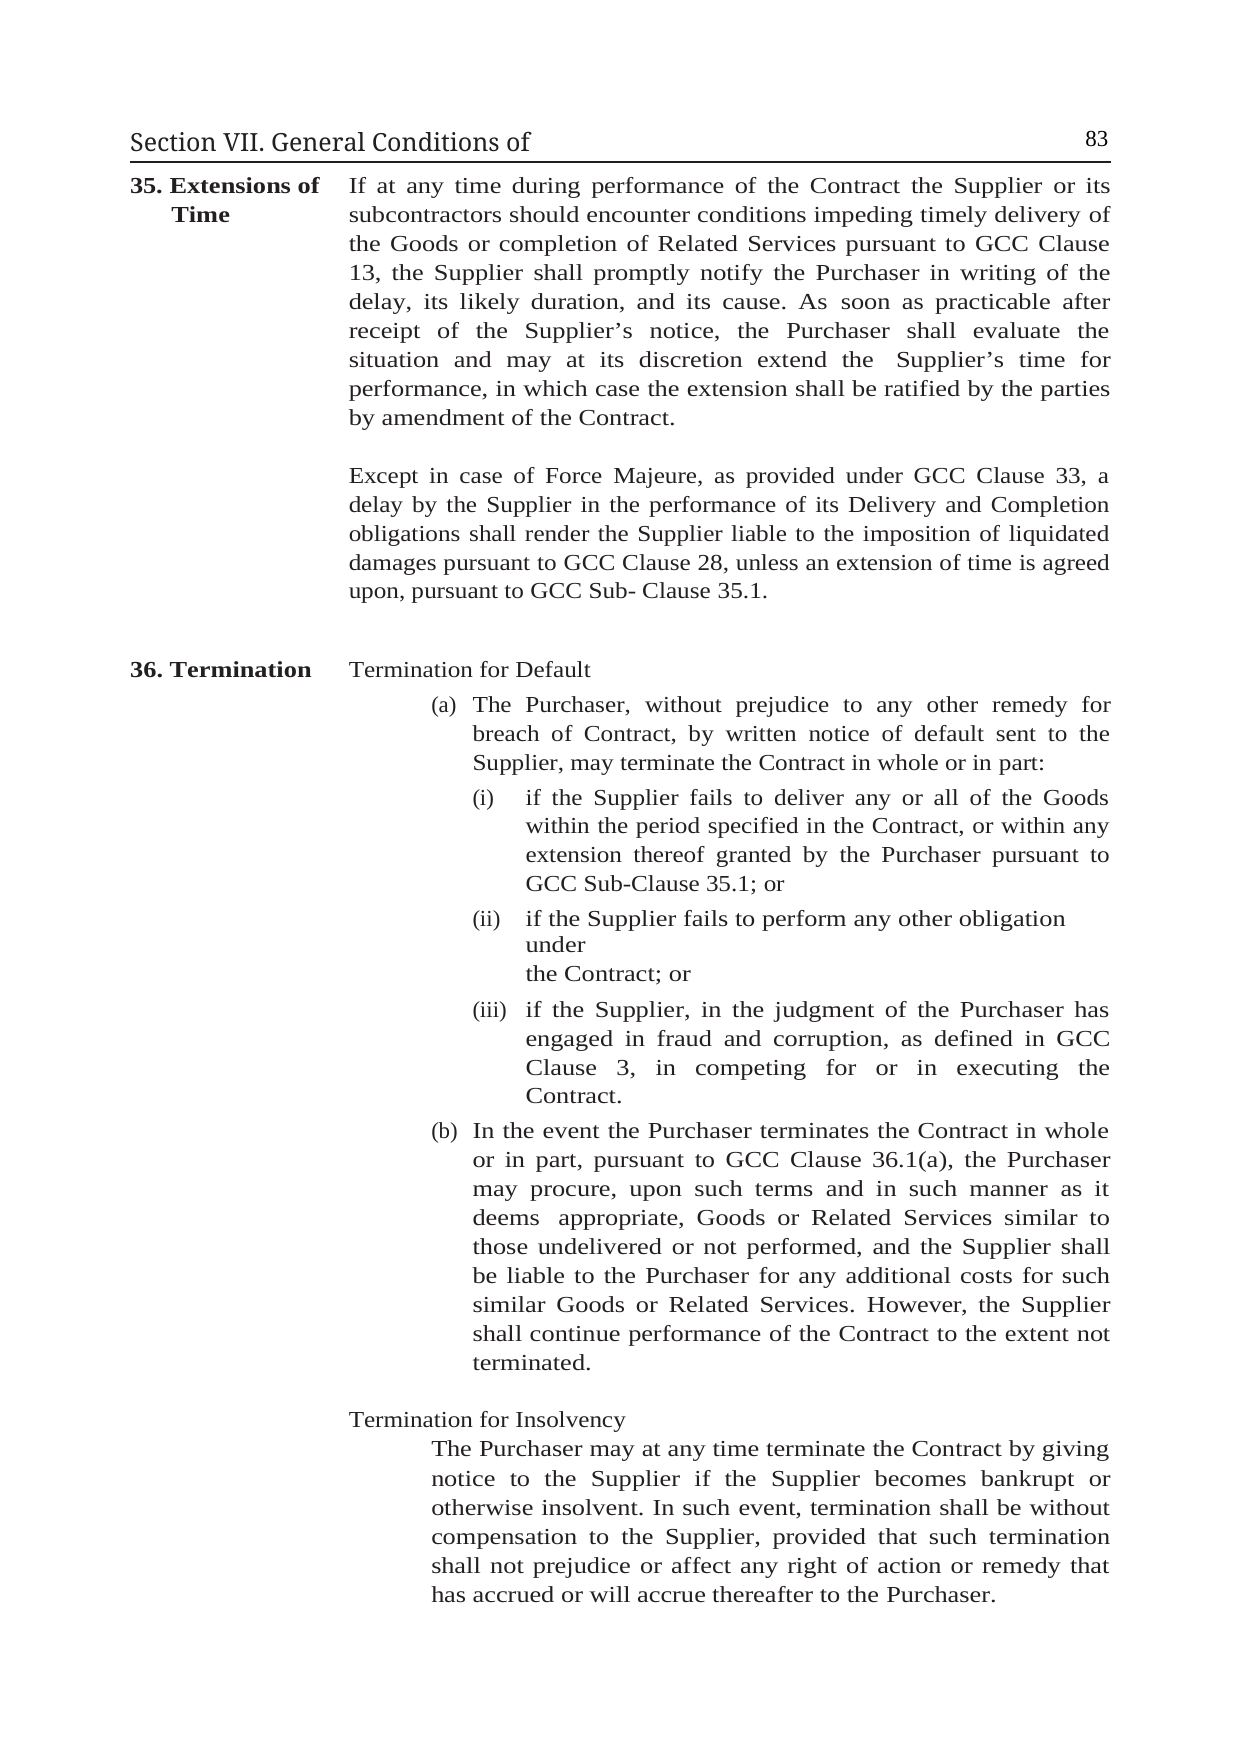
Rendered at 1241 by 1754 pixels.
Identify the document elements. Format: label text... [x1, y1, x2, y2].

table_header 35. Extensions of Time [130, 163, 348, 645]
table_cell 36. Termination [130, 645, 348, 1608]
table_cell Termination for Default The Purchaser, without prejudice to any other remedy for breach of Contract, by written notice of default sent to the Supplier, may terminate the Contract in whole or in part: if the Supplier fails to deliver any or all of the Goods within the period specified in the Contract, or within any extension thereof granted by the Purchaser pursuant to GCC Sub-Clause 35.1; or if the Supplier fails to perform any other obligation under the Contract; or if the Supplier, in the judgment of the Purchaser has engaged in fraud and corruption, as defined in GCC Clause 3, in competing for or in executing the Contract. In the event the Purchaser terminates the Contract in whole or in part, pursuant to GCC Clause 36.1(a), the Purchaser may procure, upon such terms and in such manner as it deems appropriate, Goods or Related Services similar to those undelivered or not performed, and the Supplier shall be liable to the Purchaser for any additional costs for such similar Goods or Related Services. However, the Supplier shall continue performance of the Contract to the extent not terminated. Termination for Insolvency The Purchaser may at any time terminate the Contract by giving notice to the Supplier if the Supplier becomes bankrupt or otherwise insolvent. In such event, termination shall be without compensation to the Supplier, provided that such termination shall not prejudice or affect any right of action or remedy that has accrued or will accrue thereafter to the Purchaser. [349, 645, 1111, 1608]
table_header If at any time during performance of the Contract the Supplier or its subcontractors should encounter conditions impeding timely delivery of the Goods or completion of Related Services pursuant to GCC Clause 13, the Supplier shall promptly notify the Purchaser in writing of the delay, its likely duration, and its cause. As soon as practicable after receipt of the Supplier’s notice, the Purchaser shall evaluate the situation and may at its discretion extend the Supplier’s time for performance, in which case the extension shall be ratified by the parties by amendment of the Contract. Except in case of Force Majeure, as provided under GCC Clause 33, a delay by the Supplier in the performance of its Delivery and Completion obligations shall render the Supplier liable to the imposition of liquidated damages pursuant to GCC Clause 28, unless an extension of time is agreed upon, pursuant to GCC Sub- Clause 35.1. [349, 163, 1111, 645]
